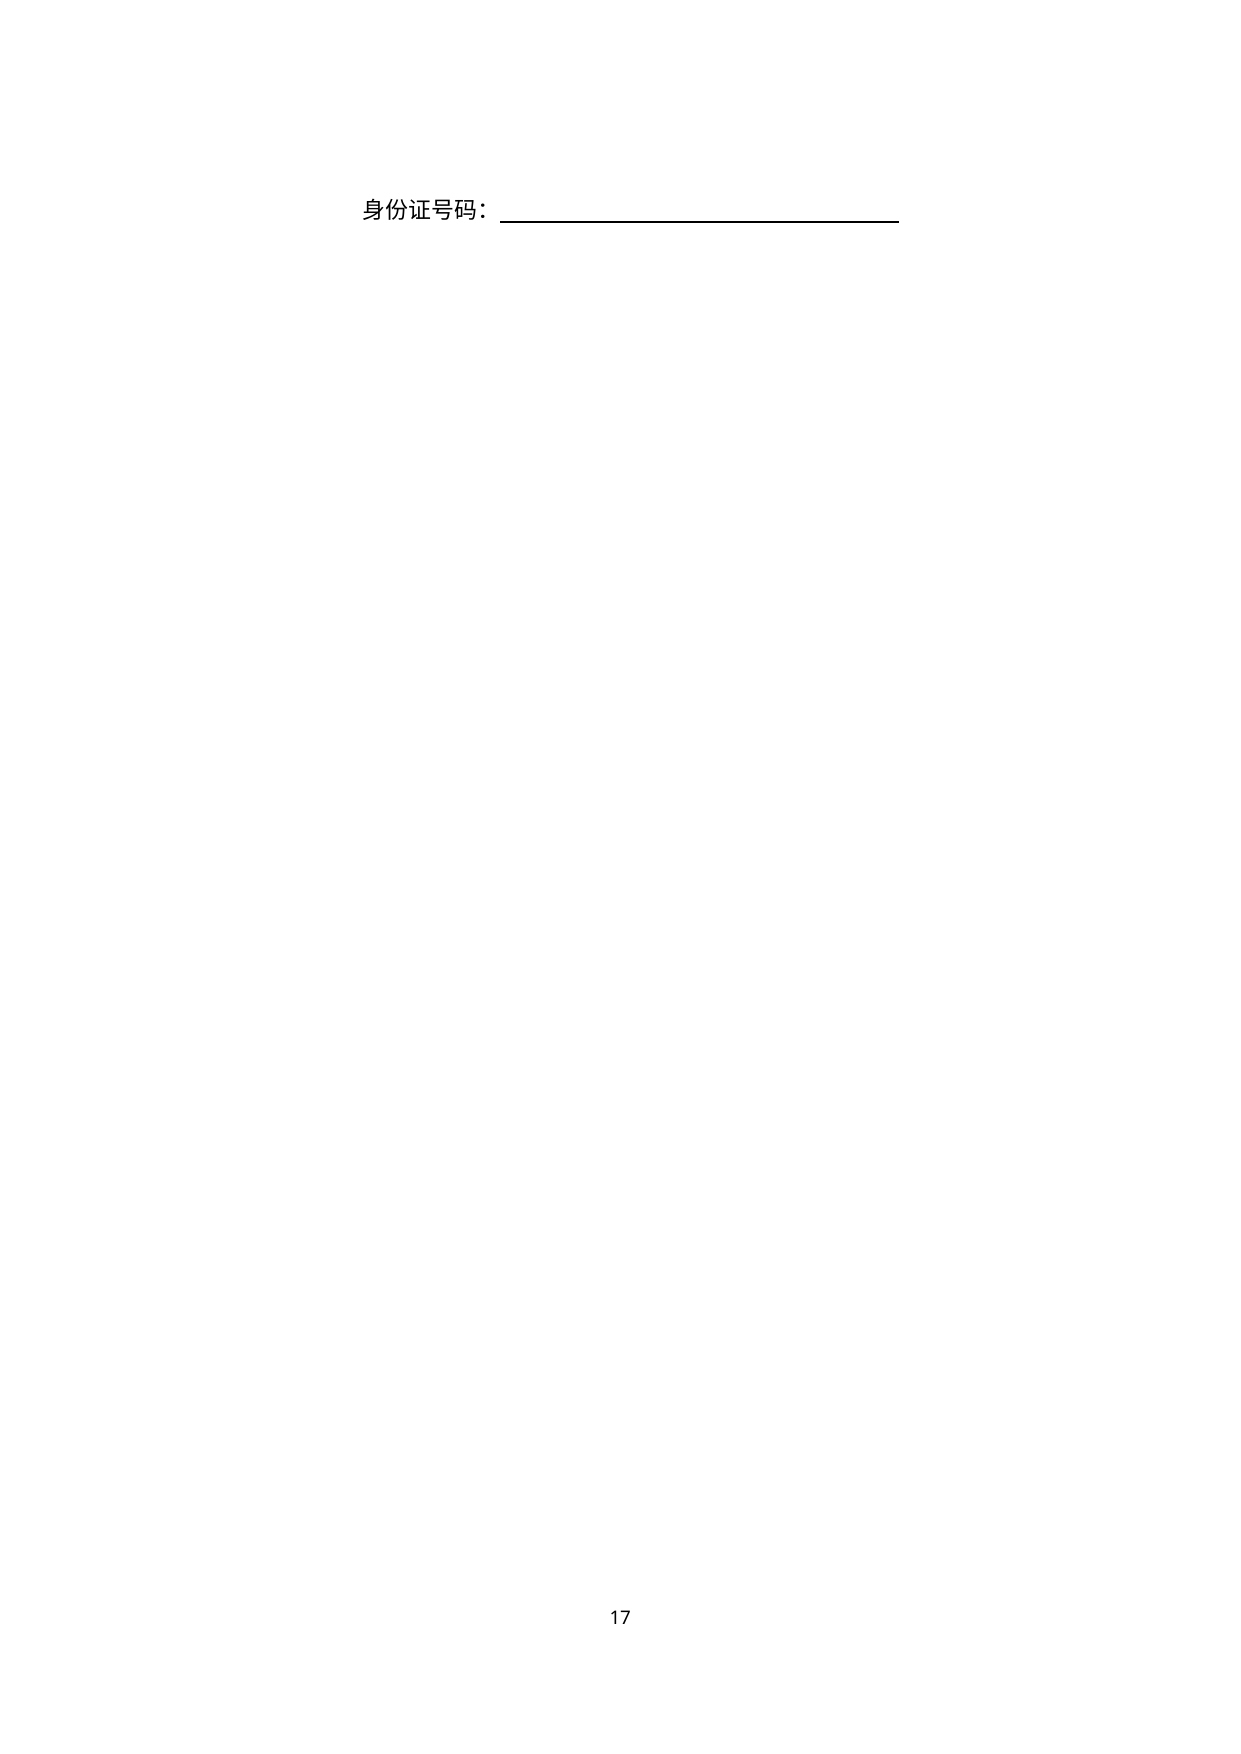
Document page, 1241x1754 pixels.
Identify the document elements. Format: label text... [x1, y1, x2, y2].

text 身份证号码： [187, 192, 898, 226]
